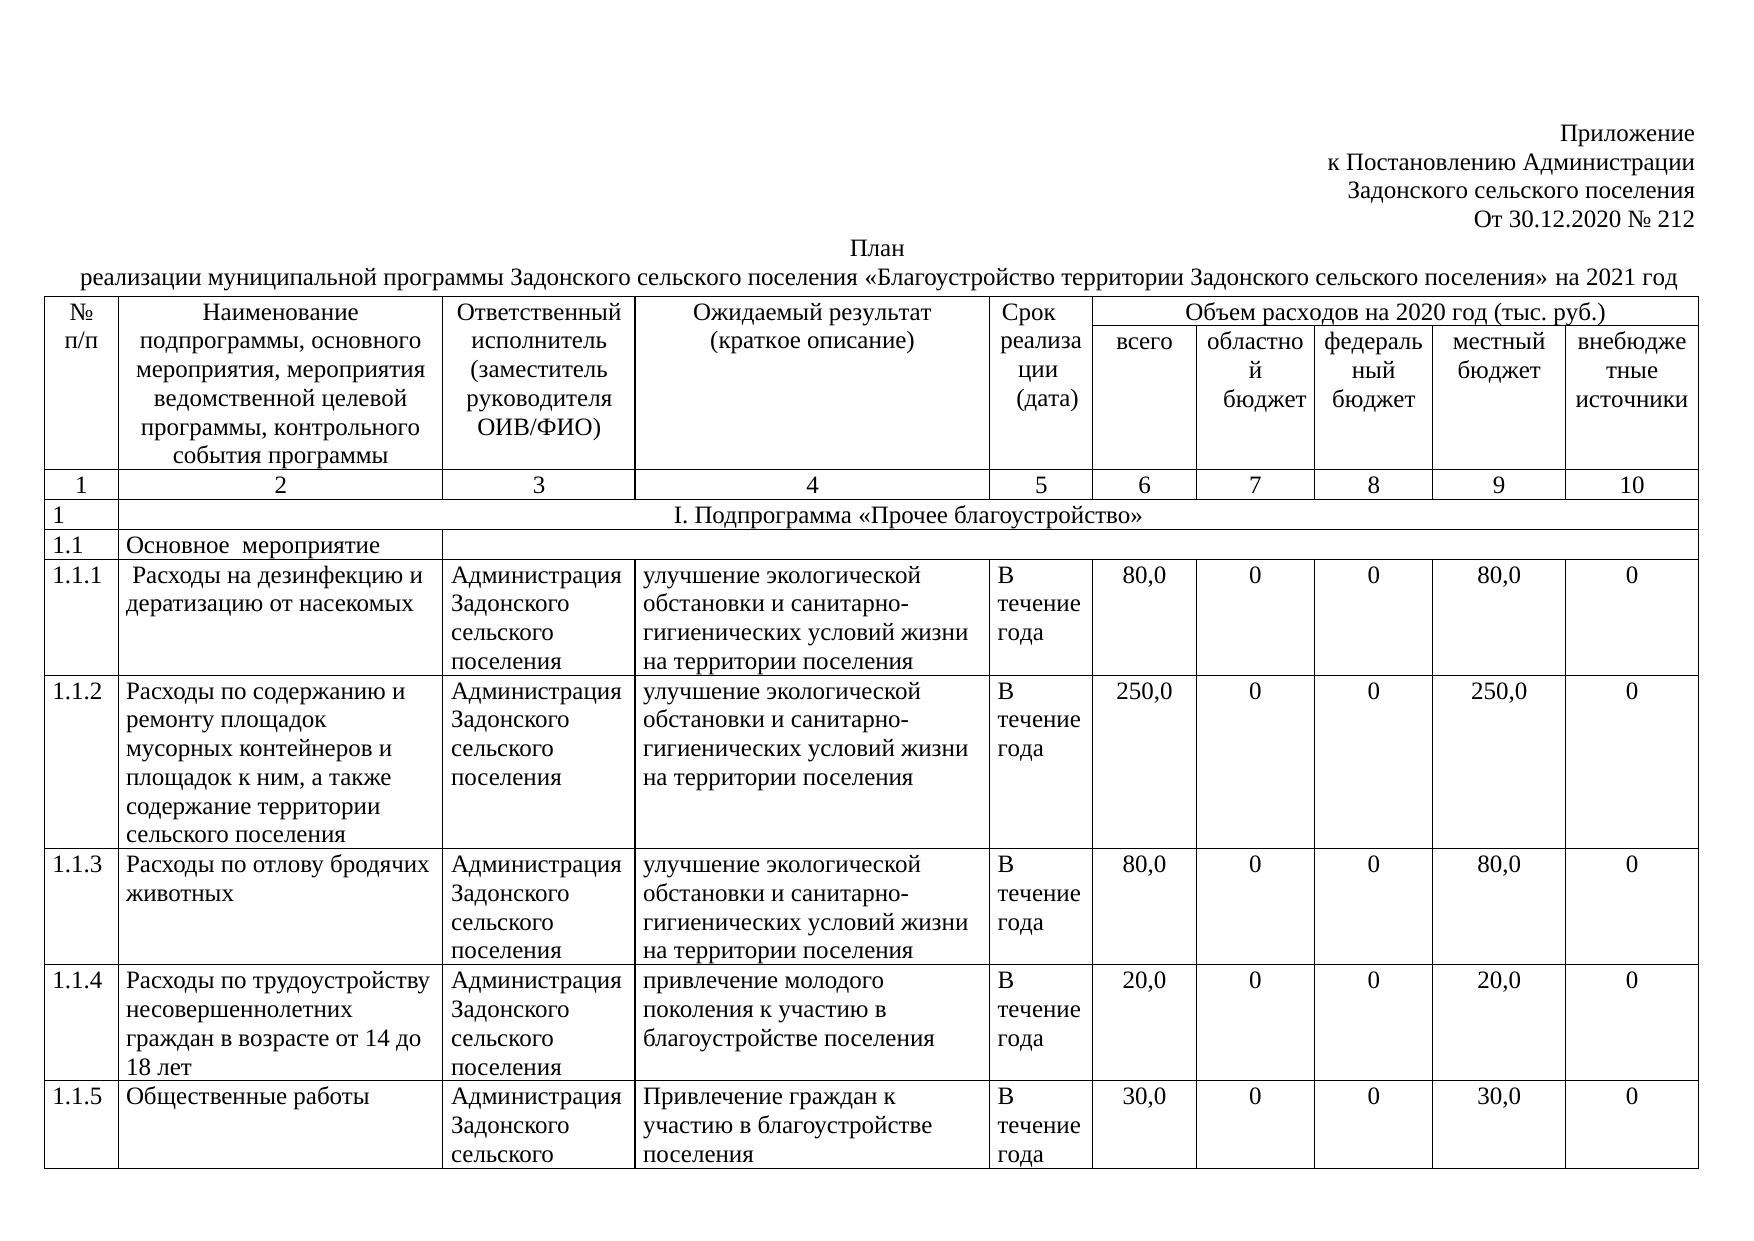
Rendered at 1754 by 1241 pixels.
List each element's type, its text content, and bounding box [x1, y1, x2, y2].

table_cell [443, 530, 1698, 559]
table_cell В течение года [990, 965, 1092, 1080]
table_cell внебюджетные источники [1566, 326, 1698, 469]
table_cell 3 [443, 470, 634, 499]
table_cell 250,0 [1093, 676, 1196, 848]
table_cell 10 [1566, 470, 1698, 499]
table_cell местный бюджет [1433, 326, 1565, 469]
table_cell 80,0 [1433, 560, 1565, 675]
table_cell 30,0 [1433, 1081, 1565, 1168]
table_cell 1.1.2 [45, 676, 118, 848]
table_cell 0 [1566, 965, 1698, 1080]
table_cell 0 [1315, 965, 1432, 1080]
table_cell 1 [45, 500, 118, 529]
table_cell 20,0 [1433, 965, 1565, 1080]
table_cell 0 [1566, 849, 1698, 964]
table_cell улучшение экологической обстановки и санитарно-гигиенических условий жизни на территории поселения [636, 560, 989, 675]
table_cell улучшение экологической обстановки и санитарно-гигиенических условий жизни на территории поселения [636, 849, 989, 964]
table_cell 2 [119, 470, 442, 499]
table_cell Расходы по отлову бродячих животных [119, 849, 442, 964]
table_cell В течение года [990, 1081, 1092, 1168]
table_cell 1.1.5 [45, 1081, 118, 1168]
text к Постановлению Администрации [59, 147, 1695, 176]
table_header Объем расходов на 2020 год (тыс. руб.) [1093, 297, 1698, 325]
table_cell 4 [636, 470, 989, 499]
table_cell 30,0 [1093, 1081, 1196, 1168]
text Задонского сельского поселения [59, 176, 1695, 204]
table_cell 250,0 [1433, 676, 1565, 848]
table_header Ожидаемый результат (краткое описание) [636, 297, 989, 469]
table_cell В течение года [990, 560, 1092, 675]
table_cell 0 [1315, 849, 1432, 964]
text От 30.12.2020 № 212 [59, 204, 1695, 233]
table_cell федеральный бюджет [1315, 326, 1432, 469]
table_cell 0 [1566, 1081, 1698, 1168]
table_cell Расходы по трудоустройству несовершеннолетних граждан в возрасте от 14 до 18 лет [119, 965, 442, 1080]
table_header Срок реализации (дата) [990, 297, 1092, 469]
text План [59, 233, 1695, 262]
table_cell 80,0 [1093, 560, 1196, 675]
table_cell привлечение молодого поколения к участию в благоустройстве поселения [636, 965, 989, 1080]
table_cell 0 [1566, 676, 1698, 848]
table_cell 0 [1315, 676, 1432, 848]
table_cell 0 [1315, 560, 1432, 675]
table_cell улучшение экологической обстановки и санитарно-гигиенических условий жизни на территории поселения [636, 676, 989, 848]
table_cell I. Подпрограмма «Прочее благоустройство» [119, 500, 1698, 529]
table_cell Администрация Задонского сельского поселения [443, 849, 634, 964]
table_cell Расходы на дезинфекцию и дератизацию от насекомых [119, 560, 442, 675]
table_cell В течение года [990, 676, 1092, 848]
table_cell 80,0 [1433, 849, 1565, 964]
table_cell 9 [1433, 470, 1565, 499]
table_cell 20,0 [1093, 965, 1196, 1080]
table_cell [443, 965, 634, 1080]
table_cell 0 [1197, 676, 1314, 848]
table_cell 0 [1197, 849, 1314, 964]
table_cell 1.1.3 [45, 849, 118, 964]
table_cell Общественные работы [119, 1081, 442, 1168]
table_cell 80,0 [1093, 849, 1196, 964]
table_cell 6 [1093, 470, 1196, 499]
text реализации муниципальной программы Задонского сельского поселения «Благоустройство территории Задонского сельского поселения» на 2021 год [59, 262, 1698, 291]
table_cell Основное мероприятие [119, 530, 442, 559]
table_header № п/п [45, 297, 118, 469]
table_cell 1.1.1 [45, 560, 118, 675]
text Приложение [59, 118, 1695, 147]
table_cell 0 [1197, 1081, 1314, 1168]
table_cell 0 [1197, 965, 1314, 1080]
table_header Наименование подпрограммы, основного мероприятия, мероприятия ведомственной целевой программы, контрольного события программы [119, 297, 442, 469]
table_cell 0 [1566, 560, 1698, 675]
table_cell областной бюджет [1197, 326, 1314, 469]
table_cell всего [1093, 326, 1196, 469]
table_cell Администрация Задонского сельского поселения [443, 676, 634, 848]
table_header Ответственный исполнитель (заместитель руководителя ОИВ/ФИО) [443, 297, 634, 469]
table_cell 0 [1197, 560, 1314, 675]
table_cell Администрация Задонского сельского поселения [443, 560, 634, 675]
table_cell 1 [45, 470, 118, 499]
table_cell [443, 1081, 634, 1168]
table_cell 5 [990, 470, 1092, 499]
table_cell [636, 1081, 989, 1168]
table_cell 8 [1315, 470, 1432, 499]
table_cell 1.1.4 [45, 965, 118, 1080]
table_cell В течение года [990, 849, 1092, 964]
table_cell Расходы по содержанию и ремонту площадок мусорных контейнеров и площадок к ним, а также содержание территории сельского поселения [119, 676, 442, 848]
table_cell 1.1 [45, 530, 118, 559]
table_cell 0 [1315, 1081, 1432, 1168]
table_cell 7 [1197, 470, 1314, 499]
